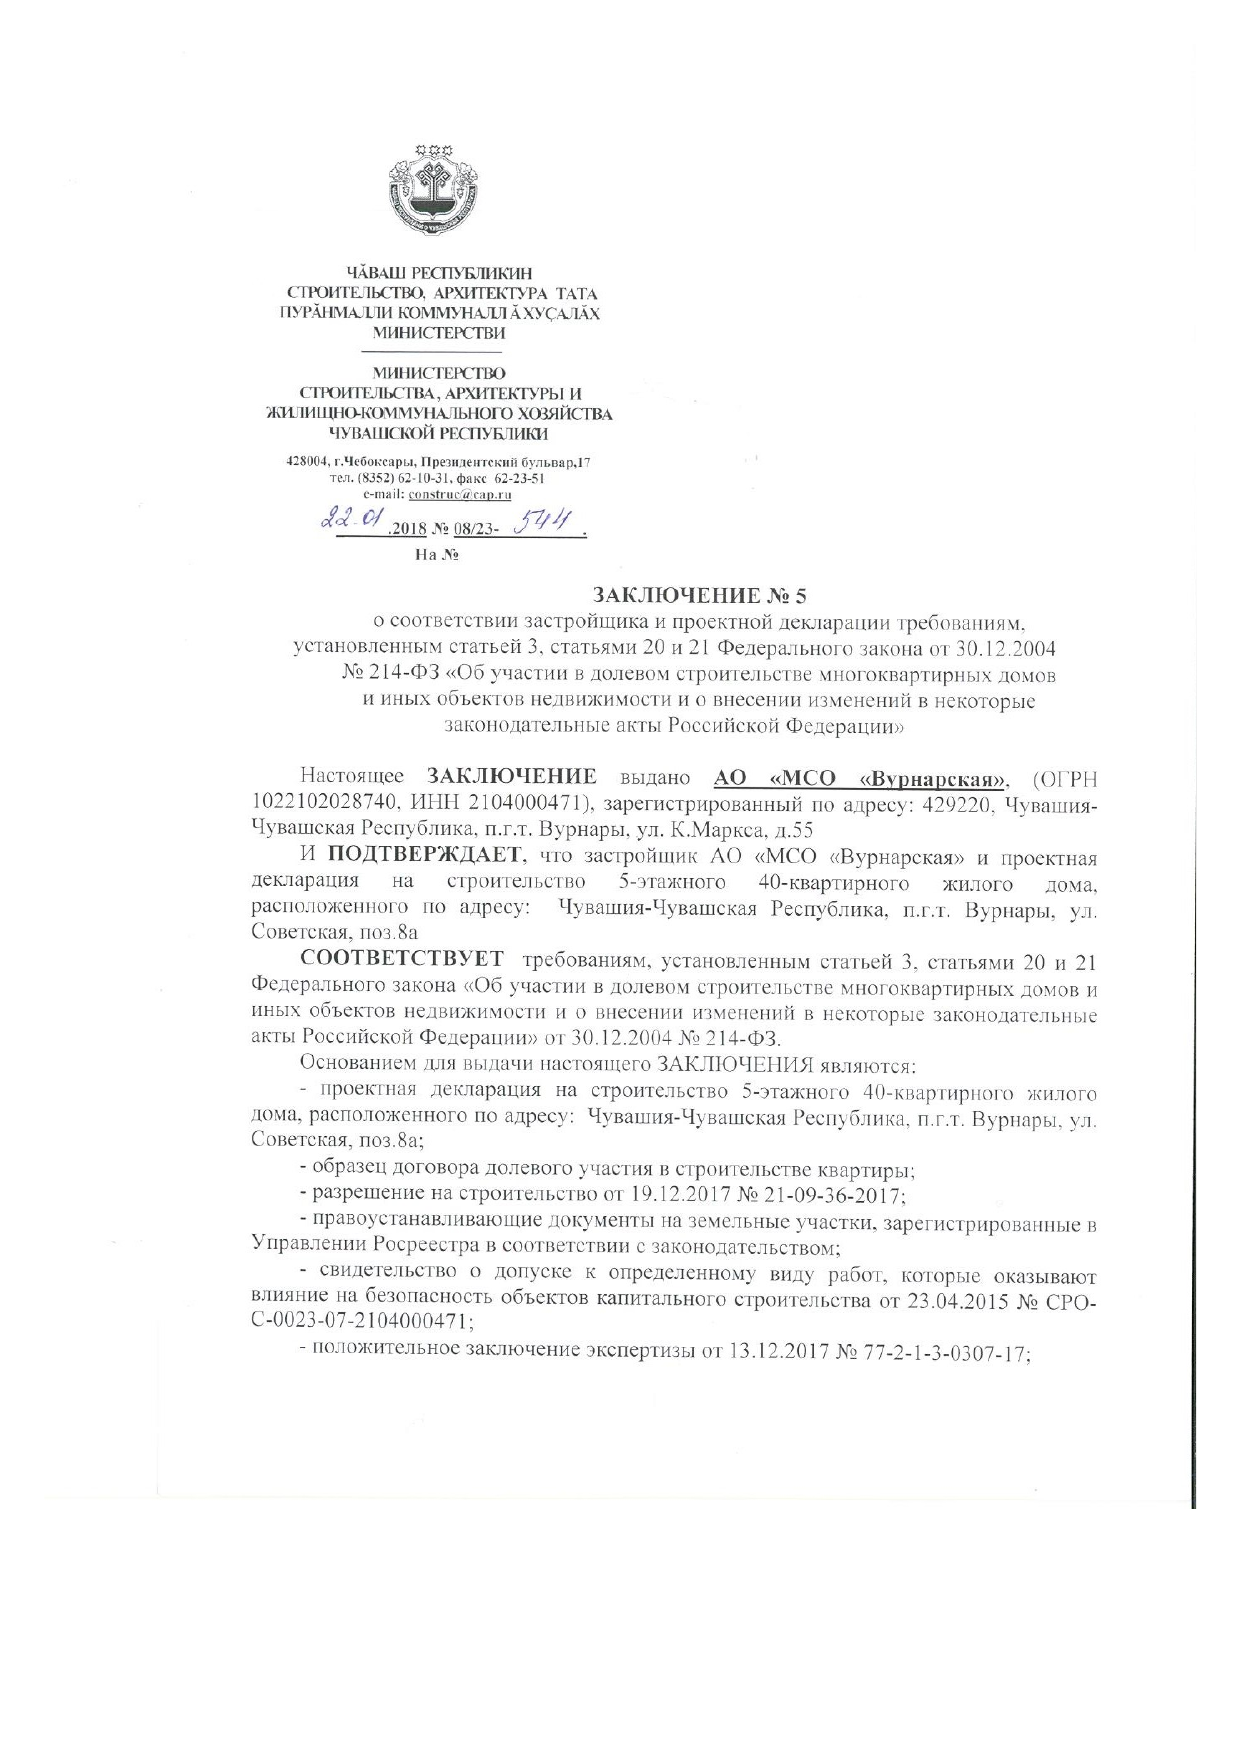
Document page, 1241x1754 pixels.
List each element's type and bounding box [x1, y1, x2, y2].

picture [44, 44, 1197, 1509]
